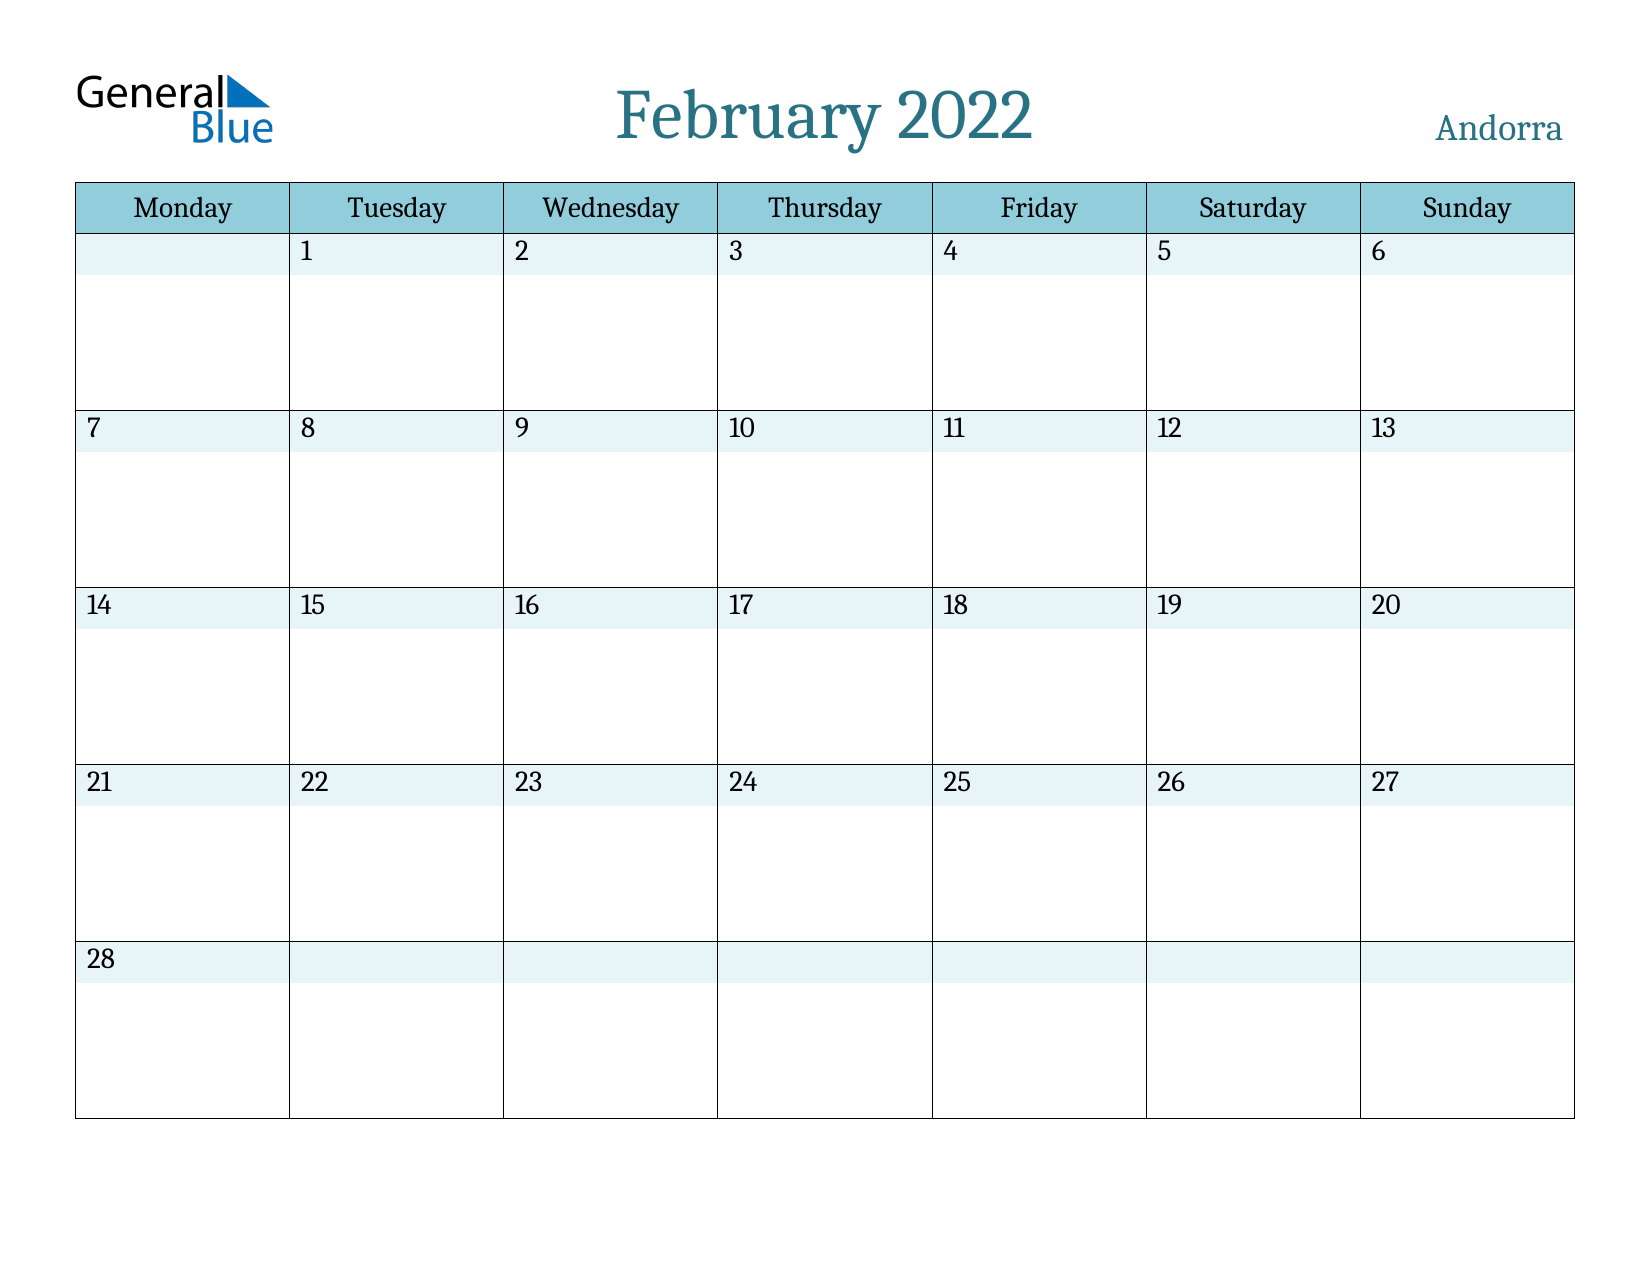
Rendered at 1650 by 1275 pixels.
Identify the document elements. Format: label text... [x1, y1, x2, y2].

table_cell [718, 452, 932, 587]
table_cell [1361, 983, 1574, 1118]
table_cell 26 [1147, 765, 1360, 806]
table_cell 23 [504, 765, 717, 806]
table_cell 11 [933, 411, 1146, 452]
table_cell [504, 452, 717, 587]
table_cell [504, 983, 717, 1118]
table_cell Thursday [718, 183, 932, 233]
table_cell [718, 806, 932, 941]
table_cell [504, 629, 717, 764]
table_cell Tuesday [290, 183, 503, 233]
table_cell [933, 983, 1146, 1118]
table_cell [290, 452, 503, 587]
table_cell 9 [504, 411, 717, 452]
table_cell [76, 806, 289, 941]
table_cell [76, 275, 289, 410]
table_cell Monday [76, 183, 289, 233]
table_cell [76, 234, 289, 275]
table_cell [1147, 275, 1360, 410]
table_cell 4 [933, 234, 1146, 275]
table_cell [718, 275, 932, 410]
picture [77, 75, 273, 143]
table_cell 24 [718, 765, 932, 806]
table_cell [1361, 452, 1574, 587]
table_cell [1147, 629, 1360, 764]
table_cell 8 [290, 411, 503, 452]
table_cell 12 [1147, 411, 1360, 452]
table_cell [718, 942, 932, 983]
table_cell [1361, 275, 1574, 410]
table_cell [1361, 942, 1574, 983]
table_cell [290, 942, 503, 983]
table_cell [1361, 629, 1574, 764]
table_header Andorra [1146, 75, 1574, 182]
table_cell Saturday [1147, 183, 1360, 233]
table_cell 20 [1361, 588, 1574, 629]
table_cell 27 [1361, 765, 1574, 806]
table_cell 18 [933, 588, 1146, 629]
table_header February 2022 [504, 75, 1146, 182]
table_cell [76, 629, 289, 764]
table_cell 7 [76, 411, 289, 452]
table_cell 10 [718, 411, 932, 452]
table_cell [290, 983, 503, 1118]
table_cell 25 [933, 765, 1146, 806]
table_cell 28 [76, 942, 289, 983]
table_cell [290, 806, 503, 941]
table_cell [1147, 942, 1360, 983]
table_cell 21 [76, 765, 289, 806]
table_cell [933, 452, 1146, 587]
table_cell [1361, 806, 1574, 941]
table_cell 2 [504, 234, 717, 275]
table_cell [933, 275, 1146, 410]
table_cell [718, 629, 932, 764]
table_cell 17 [718, 588, 932, 629]
table_cell [1147, 452, 1360, 587]
table_cell 13 [1361, 411, 1574, 452]
table_cell [504, 275, 717, 410]
table_cell [290, 629, 503, 764]
table_cell 15 [290, 588, 503, 629]
table_cell [504, 942, 717, 983]
table_cell 16 [504, 588, 717, 629]
table_header [76, 75, 503, 182]
table_cell [290, 275, 503, 410]
table_cell [718, 983, 932, 1118]
table_cell Sunday [1361, 183, 1574, 233]
table_cell [933, 629, 1146, 764]
table_cell [76, 452, 289, 587]
table_cell [1147, 806, 1360, 941]
table_cell 14 [76, 588, 289, 629]
table_cell Wednesday [504, 183, 717, 233]
table_cell Friday [933, 183, 1146, 233]
table_cell 3 [718, 234, 932, 275]
table_cell [933, 806, 1146, 941]
table_cell 6 [1361, 234, 1574, 275]
table_cell [1147, 983, 1360, 1118]
table_cell 5 [1147, 234, 1360, 275]
table_cell [76, 983, 289, 1118]
table_cell 19 [1147, 588, 1360, 629]
table_cell [504, 806, 717, 941]
table_cell 1 [290, 234, 503, 275]
table_cell [933, 942, 1146, 983]
table_cell 22 [290, 765, 503, 806]
